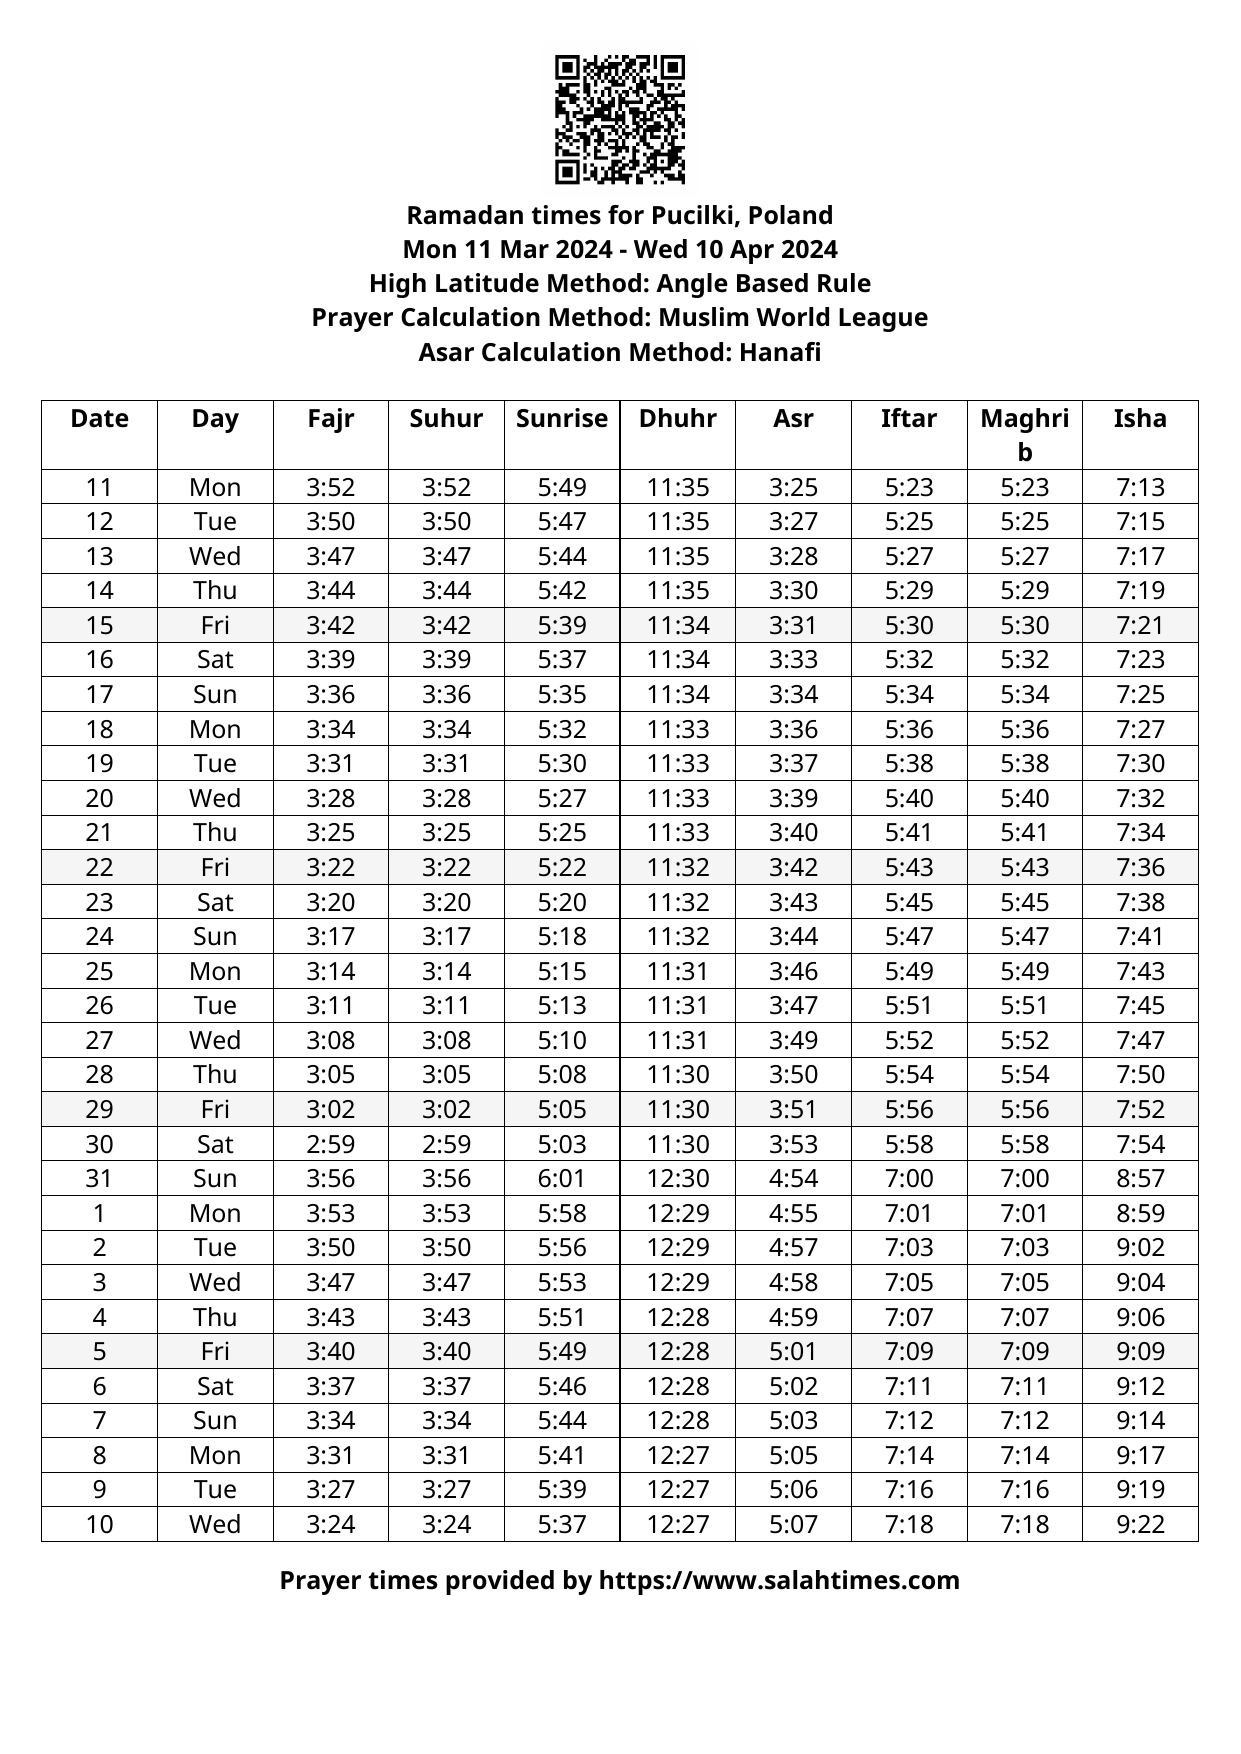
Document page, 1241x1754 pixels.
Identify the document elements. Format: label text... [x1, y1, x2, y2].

table_cell 7:15 [1083, 504, 1198, 538]
table_cell Tue [158, 504, 273, 538]
table_cell 7:12 [852, 1404, 967, 1437]
table_cell Thu [158, 1300, 273, 1333]
table_header Dhuhr [621, 401, 735, 469]
table_cell 3:42 [274, 608, 388, 642]
table_cell 7:54 [1083, 1127, 1198, 1160]
table_cell 5:29 [968, 574, 1082, 607]
table_cell 3:39 [274, 643, 388, 676]
table_cell 5:58 [968, 1127, 1082, 1160]
table_cell 3:56 [274, 1161, 388, 1195]
table_cell 5:13 [505, 989, 619, 1022]
table_cell 11:34 [621, 643, 735, 676]
table_cell Sat [158, 885, 273, 918]
table_cell 3:34 [274, 1404, 388, 1437]
table_cell 3:14 [274, 954, 388, 987]
table_cell Fri [158, 850, 273, 884]
table_cell 7:50 [1083, 1058, 1198, 1091]
table_cell 11:35 [621, 470, 735, 503]
table_cell 12 [42, 504, 157, 538]
table_cell Wed [158, 1023, 273, 1057]
table_cell 7:32 [1083, 781, 1198, 814]
table_cell 5:27 [968, 539, 1082, 572]
table_cell 3:37 [736, 746, 851, 780]
table_cell 12:28 [621, 1300, 735, 1333]
table_cell 3:44 [274, 574, 388, 607]
table_cell 3:36 [389, 677, 504, 711]
table_cell Mon [158, 470, 273, 503]
text Asar Calculation Method: Hanafi [42, 334, 1198, 368]
table_cell 7:14 [852, 1438, 967, 1472]
table_cell 12:27 [621, 1507, 735, 1541]
table_cell 5:40 [852, 781, 967, 814]
table_cell 5:43 [968, 850, 1082, 884]
table_cell 5:41 [505, 1438, 619, 1472]
table_cell 9:09 [1083, 1334, 1198, 1368]
table_cell 3:34 [389, 1404, 504, 1437]
table_cell 5:32 [505, 712, 619, 745]
table_cell 11:31 [621, 1023, 735, 1057]
table_cell 5:58 [505, 1196, 619, 1229]
table_cell 9 [42, 1473, 157, 1506]
table_cell 3:02 [274, 1092, 388, 1126]
table_cell 11:30 [621, 1058, 735, 1091]
table_cell Sun [158, 919, 273, 953]
table_cell 7:01 [968, 1196, 1082, 1229]
table_cell 9:12 [1083, 1369, 1198, 1402]
table_cell 5:23 [852, 470, 967, 503]
table_cell Wed [158, 1265, 273, 1299]
table_cell 3:05 [274, 1058, 388, 1091]
table_cell 7:16 [852, 1473, 967, 1506]
table_cell 3:28 [736, 539, 851, 572]
table_cell 7:11 [968, 1369, 1082, 1402]
table_cell Mon [158, 954, 273, 987]
text Ramadan times for Pucilki, Poland [42, 198, 1198, 232]
table_cell 5:34 [852, 677, 967, 711]
table_cell 7:34 [1083, 816, 1198, 849]
table_cell 3:42 [389, 608, 504, 642]
table_cell 5:20 [505, 885, 619, 918]
table_cell 3:37 [274, 1369, 388, 1402]
table_cell 5:25 [852, 504, 967, 538]
table_cell 3:31 [736, 608, 851, 642]
table_cell 7:38 [1083, 885, 1198, 918]
table_header Sunrise [505, 401, 619, 469]
table_cell Fri [158, 1334, 273, 1368]
table_cell 3:11 [389, 989, 504, 1022]
table_cell 6:01 [505, 1161, 619, 1195]
table_cell 5:37 [505, 643, 619, 676]
table_cell 5 [42, 1334, 157, 1368]
table_cell 13 [42, 539, 157, 572]
table_cell 3:08 [389, 1023, 504, 1057]
table_cell 3:11 [274, 989, 388, 1022]
table_cell 3:53 [389, 1196, 504, 1229]
table_cell 11:34 [621, 608, 735, 642]
table_cell 3:25 [389, 816, 504, 849]
table_cell 7:00 [852, 1161, 967, 1195]
table_cell 3:22 [274, 850, 388, 884]
table_cell 5:22 [505, 850, 619, 884]
table_cell 3:20 [274, 885, 388, 918]
table_cell 5:10 [505, 1023, 619, 1057]
table_cell Wed [158, 539, 273, 572]
table_cell Thu [158, 574, 273, 607]
table_cell 3:39 [736, 781, 851, 814]
table_cell 2:59 [274, 1127, 388, 1160]
table_cell 30 [42, 1127, 157, 1160]
table_cell 7:18 [852, 1507, 967, 1541]
table_cell 5:36 [968, 712, 1082, 745]
table_cell 23 [42, 885, 157, 918]
table_cell Mon [158, 1196, 273, 1229]
table_cell 6 [42, 1369, 157, 1402]
table_cell 5:52 [852, 1023, 967, 1057]
table_cell 3:49 [736, 1023, 851, 1057]
table_cell 4:55 [736, 1196, 851, 1229]
table_cell 3:24 [274, 1507, 388, 1541]
table_cell 7:00 [968, 1161, 1082, 1195]
table_cell 3:17 [389, 919, 504, 953]
table_cell Thu [158, 1058, 273, 1091]
table_cell 4:57 [736, 1231, 851, 1264]
table_cell 5:05 [505, 1092, 619, 1126]
table_cell 3:47 [274, 539, 388, 572]
table_cell 3:39 [389, 643, 504, 676]
table_cell 5:38 [968, 746, 1082, 780]
table_cell 5:52 [968, 1023, 1082, 1057]
table_cell 5:29 [852, 574, 967, 607]
table_cell 5:46 [505, 1369, 619, 1402]
table_cell 12:28 [621, 1334, 735, 1368]
table_cell 3:22 [389, 850, 504, 884]
table_cell 22 [42, 850, 157, 884]
table_cell 7:03 [852, 1231, 967, 1264]
table_cell 25 [42, 954, 157, 987]
table_cell 29 [42, 1092, 157, 1126]
table_cell 3:52 [274, 470, 388, 503]
table_cell 7:43 [1083, 954, 1198, 987]
table_cell 12:29 [621, 1196, 735, 1229]
table_cell Tue [158, 746, 273, 780]
table_cell 7:25 [1083, 677, 1198, 711]
table_cell 7:12 [968, 1404, 1082, 1437]
table_cell 5:18 [505, 919, 619, 953]
table_cell 3:33 [736, 643, 851, 676]
table_cell 5:08 [505, 1058, 619, 1091]
table_cell 7:17 [1083, 539, 1198, 572]
table_cell 11:33 [621, 781, 735, 814]
table_cell 3:43 [389, 1300, 504, 1333]
table_cell 3:28 [274, 781, 388, 814]
table_cell 5:34 [968, 677, 1082, 711]
table_cell 7:18 [968, 1507, 1082, 1541]
table_cell 20 [42, 781, 157, 814]
table_cell 5:36 [852, 712, 967, 745]
table_cell 5:37 [505, 1507, 619, 1541]
table_cell 12:29 [621, 1265, 735, 1299]
table_cell 11 [42, 470, 157, 503]
table_cell 12:28 [621, 1369, 735, 1402]
table_cell 5:03 [505, 1127, 619, 1160]
table_cell 11:35 [621, 574, 735, 607]
table_header Date [42, 401, 157, 469]
table_cell 11:31 [621, 989, 735, 1022]
table_cell 5:54 [968, 1058, 1082, 1091]
table_cell 5:38 [852, 746, 967, 780]
table_cell 5:23 [968, 470, 1082, 503]
table_cell 7:23 [1083, 643, 1198, 676]
table_cell 7 [42, 1404, 157, 1437]
table_cell 3:25 [736, 470, 851, 503]
table_header Suhur [389, 401, 504, 469]
table_cell 1 [42, 1196, 157, 1229]
table_cell 5:44 [505, 539, 619, 572]
table_cell 4:58 [736, 1265, 851, 1299]
table_cell 3:44 [736, 919, 851, 953]
table_cell 15 [42, 608, 157, 642]
table_cell 11:34 [621, 677, 735, 711]
table_cell 5:51 [968, 989, 1082, 1022]
table_header Day [158, 401, 273, 469]
table_cell 3:31 [274, 1438, 388, 1472]
table_cell 5:39 [505, 608, 619, 642]
table_cell 3:40 [274, 1334, 388, 1368]
table_cell 7:05 [852, 1265, 967, 1299]
table_cell 12:29 [621, 1231, 735, 1264]
table_cell 3:34 [389, 712, 504, 745]
table_cell 5:41 [852, 816, 967, 849]
table_cell 5:32 [968, 643, 1082, 676]
table_cell 7:07 [968, 1300, 1082, 1333]
table_cell 17 [42, 677, 157, 711]
table_cell 3:31 [274, 746, 388, 780]
table_cell Sat [158, 1127, 273, 1160]
table_cell 7:09 [968, 1334, 1082, 1368]
table_cell 11:33 [621, 746, 735, 780]
table_cell 5:27 [505, 781, 619, 814]
table_cell 5:35 [505, 677, 619, 711]
text Prayer times provided by https://www.salahtimes.com [42, 1563, 1198, 1597]
table_cell 3:17 [274, 919, 388, 953]
table_cell 11:30 [621, 1092, 735, 1126]
table_cell 7:14 [968, 1438, 1082, 1472]
table_cell 7:01 [852, 1196, 967, 1229]
table_cell 5:32 [852, 643, 967, 676]
table_cell 9:06 [1083, 1300, 1198, 1333]
table_cell 7:45 [1083, 989, 1198, 1022]
table_cell 26 [42, 989, 157, 1022]
table_cell 7:13 [1083, 470, 1198, 503]
table_header Fajr [274, 401, 388, 469]
table_cell Sun [158, 1161, 273, 1195]
table_cell 3:05 [389, 1058, 504, 1091]
table_cell 10 [42, 1507, 157, 1541]
table_cell 9:02 [1083, 1231, 1198, 1264]
table_cell 18 [42, 712, 157, 745]
table_cell 5:49 [852, 954, 967, 987]
table_cell 11:35 [621, 539, 735, 572]
table_cell 3:40 [736, 816, 851, 849]
table_cell 3:46 [736, 954, 851, 987]
table_cell 5:39 [505, 1473, 619, 1506]
table_cell Sat [158, 643, 273, 676]
table_cell 7:19 [1083, 574, 1198, 607]
table_cell 3:42 [736, 850, 851, 884]
table_cell 9:17 [1083, 1438, 1198, 1472]
table_cell 7:07 [852, 1300, 967, 1333]
table_cell 3:31 [389, 1438, 504, 1472]
table_cell 28 [42, 1058, 157, 1091]
table_cell 2 [42, 1231, 157, 1264]
table_cell 3:28 [389, 781, 504, 814]
table_header Isha [1083, 401, 1198, 469]
table_cell 3:30 [736, 574, 851, 607]
table_cell 9:04 [1083, 1265, 1198, 1299]
table_cell 11:32 [621, 850, 735, 884]
table_cell 5:45 [968, 885, 1082, 918]
table_cell Tue [158, 1231, 273, 1264]
table_cell 5:45 [852, 885, 967, 918]
table_cell Mon [158, 712, 273, 745]
table_cell 4 [42, 1300, 157, 1333]
table_cell 5:49 [505, 1334, 619, 1368]
table_cell 5:30 [505, 746, 619, 780]
table_cell Sun [158, 1404, 273, 1437]
table_cell 3:36 [736, 712, 851, 745]
table_cell 3:34 [274, 712, 388, 745]
table_cell 5:06 [736, 1473, 851, 1506]
table_cell 19 [42, 746, 157, 780]
table_cell 8:57 [1083, 1161, 1198, 1195]
table_cell 11:31 [621, 954, 735, 987]
table_cell 11:35 [621, 504, 735, 538]
table_cell 14 [42, 574, 157, 607]
table_cell 3:25 [274, 816, 388, 849]
table_cell 5:01 [736, 1334, 851, 1368]
text High Latitude Method: Angle Based Rule [42, 266, 1198, 300]
table_cell 27 [42, 1023, 157, 1057]
table_cell 12:28 [621, 1404, 735, 1437]
table_cell 11:33 [621, 712, 735, 745]
table_cell 5:56 [505, 1231, 619, 1264]
table_cell 5:51 [505, 1300, 619, 1333]
table_cell 7:09 [852, 1334, 967, 1368]
table_cell 3:27 [274, 1473, 388, 1506]
table_cell 3:47 [736, 989, 851, 1022]
table_cell 3:47 [389, 539, 504, 572]
table_cell 5:40 [968, 781, 1082, 814]
table_cell 8:59 [1083, 1196, 1198, 1229]
table_cell 3:50 [274, 504, 388, 538]
table_cell Tue [158, 1473, 273, 1506]
table_cell Fri [158, 1092, 273, 1126]
table_cell 3 [42, 1265, 157, 1299]
table_cell 9:22 [1083, 1507, 1198, 1541]
table_cell 5:56 [852, 1092, 967, 1126]
table_cell 4:54 [736, 1161, 851, 1195]
table_cell 11:32 [621, 919, 735, 953]
table_cell 4:59 [736, 1300, 851, 1333]
table_cell 8 [42, 1438, 157, 1472]
table_cell 24 [42, 919, 157, 953]
table_cell 7:27 [1083, 712, 1198, 745]
table_cell 5:15 [505, 954, 619, 987]
table_cell 3:14 [389, 954, 504, 987]
table_cell 7:05 [968, 1265, 1082, 1299]
table_cell 3:02 [389, 1092, 504, 1126]
table_cell 5:27 [852, 539, 967, 572]
table_cell Mon [158, 1438, 273, 1472]
table_cell 3:50 [274, 1231, 388, 1264]
table_cell 5:03 [736, 1404, 851, 1437]
table_cell 3:50 [736, 1058, 851, 1091]
table_cell Tue [158, 989, 273, 1022]
table_cell 3:27 [389, 1473, 504, 1506]
table_cell 3:43 [736, 885, 851, 918]
table_cell 5:47 [505, 504, 619, 538]
table_cell 3:53 [736, 1127, 851, 1160]
table_cell 5:02 [736, 1369, 851, 1402]
table_cell 3:36 [274, 677, 388, 711]
table_cell 12:30 [621, 1161, 735, 1195]
table_cell 12:27 [621, 1473, 735, 1506]
table_cell 5:25 [968, 504, 1082, 538]
table_header Maghrib [968, 401, 1082, 469]
table_cell 5:49 [968, 954, 1082, 987]
table_cell Fri [158, 608, 273, 642]
table_cell 21 [42, 816, 157, 849]
table_cell 11:30 [621, 1127, 735, 1160]
table_cell Thu [158, 816, 273, 849]
table_cell 2:59 [389, 1127, 504, 1160]
table_cell Wed [158, 781, 273, 814]
table_cell 5:47 [852, 919, 967, 953]
table_cell 3:52 [389, 470, 504, 503]
table_cell 9:14 [1083, 1404, 1198, 1437]
table_cell 3:37 [389, 1369, 504, 1402]
table_cell 3:56 [389, 1161, 504, 1195]
table_cell 11:32 [621, 885, 735, 918]
table_cell 3:53 [274, 1196, 388, 1229]
table_cell 5:41 [968, 816, 1082, 849]
table_cell 5:56 [968, 1092, 1082, 1126]
table_cell 5:07 [736, 1507, 851, 1541]
table_cell Wed [158, 1507, 273, 1541]
table_cell 3:20 [389, 885, 504, 918]
table_cell 3:44 [389, 574, 504, 607]
table_cell 31 [42, 1161, 157, 1195]
table_cell 7:47 [1083, 1023, 1198, 1057]
table_cell 3:47 [389, 1265, 504, 1299]
table_cell 5:30 [968, 608, 1082, 642]
table_cell 5:58 [852, 1127, 967, 1160]
table_cell 5:42 [505, 574, 619, 607]
text Prayer Calculation Method: Muslim World League [42, 300, 1198, 334]
picture [542, 41, 699, 198]
table_cell 7:36 [1083, 850, 1198, 884]
table_cell 5:49 [505, 470, 619, 503]
table_cell 5:05 [736, 1438, 851, 1472]
table_header Iftar [852, 401, 967, 469]
table_cell 7:41 [1083, 919, 1198, 953]
table_cell Sun [158, 677, 273, 711]
table_cell 11:33 [621, 816, 735, 849]
table_cell 3:08 [274, 1023, 388, 1057]
table_cell 3:27 [736, 504, 851, 538]
table_cell 16 [42, 643, 157, 676]
table_cell 9:19 [1083, 1473, 1198, 1506]
table_header Asr [736, 401, 851, 469]
table_cell 12:27 [621, 1438, 735, 1472]
text Mon 11 Mar 2024 - Wed 10 Apr 2024 [42, 232, 1198, 266]
table_cell 7:16 [968, 1473, 1082, 1506]
table_cell 5:30 [852, 608, 967, 642]
table_cell 3:24 [389, 1507, 504, 1541]
table_cell 7:52 [1083, 1092, 1198, 1126]
table_cell 7:11 [852, 1369, 967, 1402]
table_cell 5:51 [852, 989, 967, 1022]
table_cell Sat [158, 1369, 273, 1402]
table_cell 3:31 [389, 746, 504, 780]
table_cell 5:43 [852, 850, 967, 884]
table_cell 3:50 [389, 1231, 504, 1264]
table_cell 3:50 [389, 504, 504, 538]
table_cell 7:30 [1083, 746, 1198, 780]
table_cell 5:54 [852, 1058, 967, 1091]
table_cell 3:40 [389, 1334, 504, 1368]
table_cell 7:21 [1083, 608, 1198, 642]
table_cell 3:47 [274, 1265, 388, 1299]
table_cell 3:51 [736, 1092, 851, 1126]
table_cell 5:47 [968, 919, 1082, 953]
table_cell 5:53 [505, 1265, 619, 1299]
table_cell 5:44 [505, 1404, 619, 1437]
table_cell 3:43 [274, 1300, 388, 1333]
table_cell 7:03 [968, 1231, 1082, 1264]
table_cell 5:25 [505, 816, 619, 849]
table_cell 3:34 [736, 677, 851, 711]
